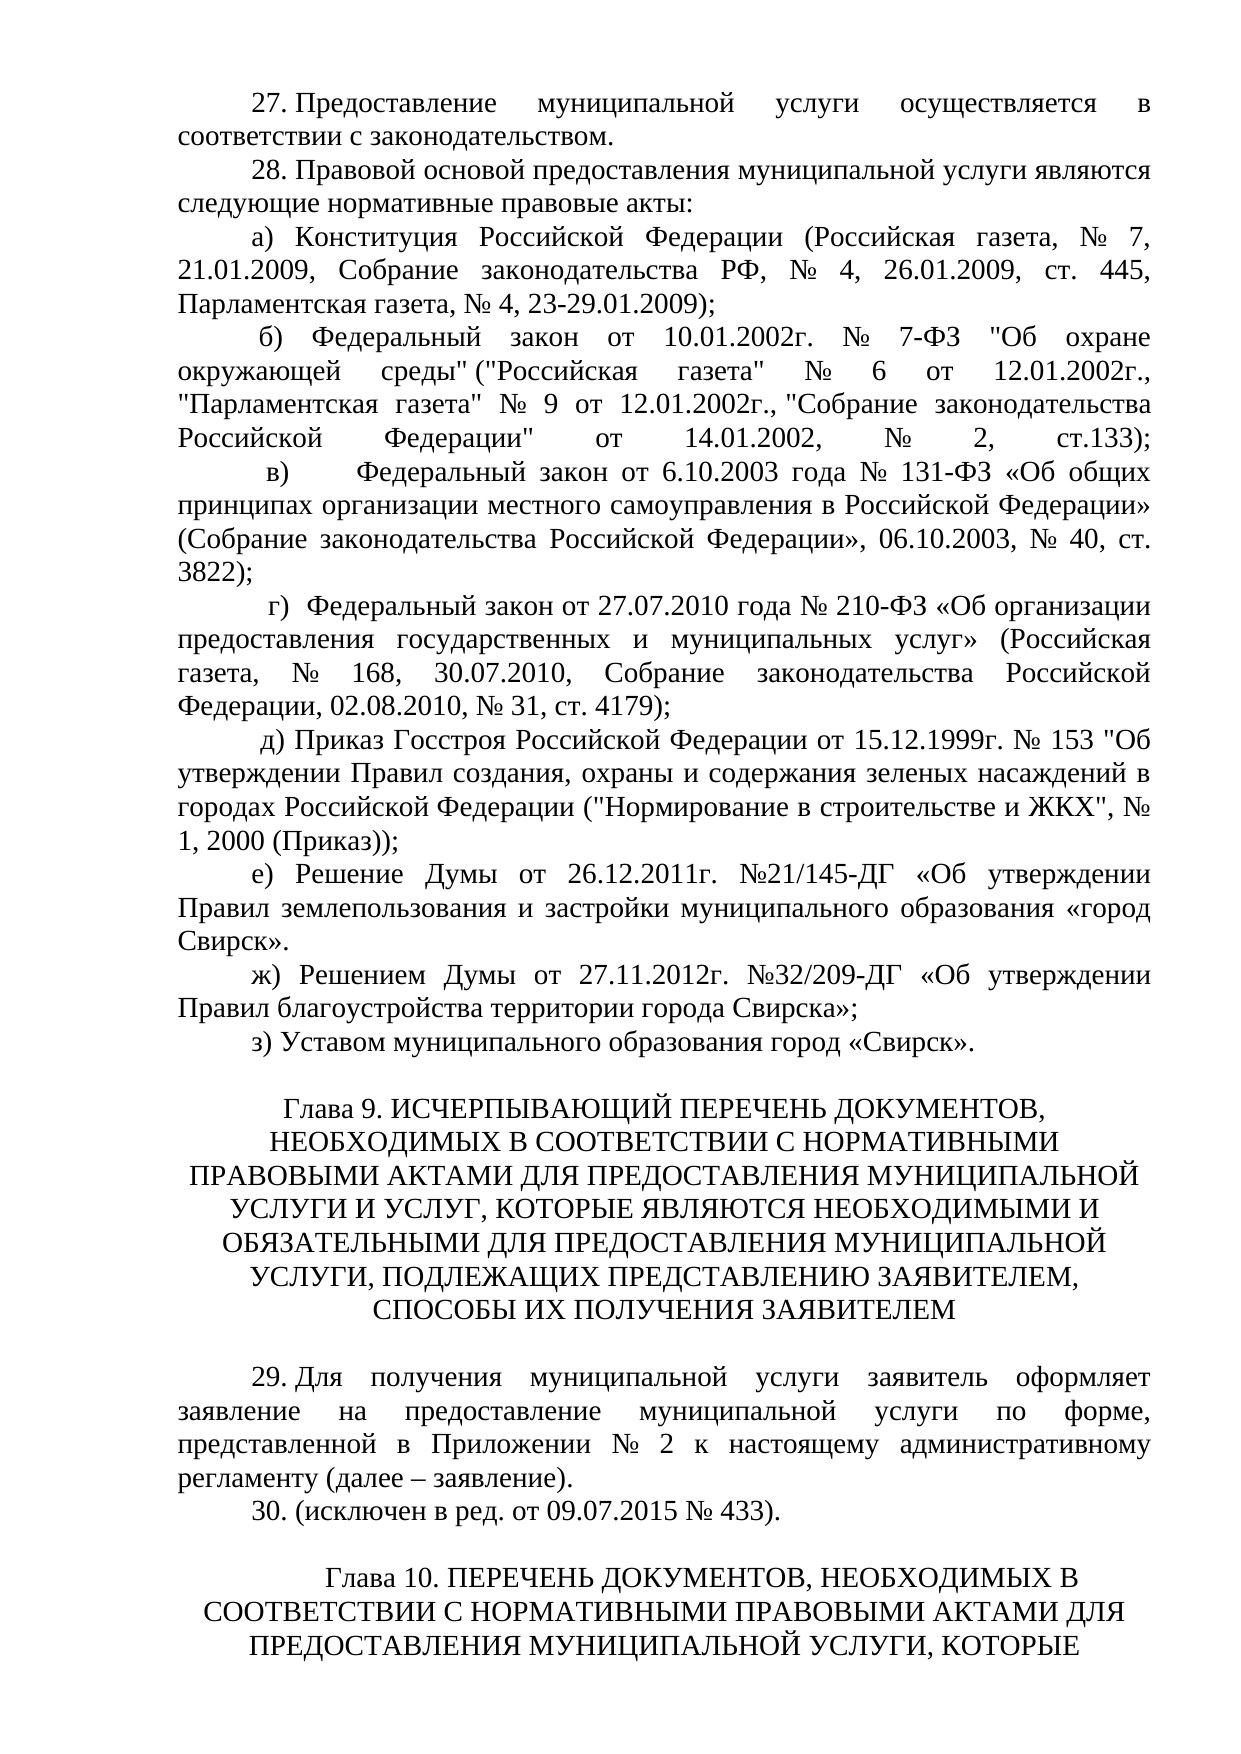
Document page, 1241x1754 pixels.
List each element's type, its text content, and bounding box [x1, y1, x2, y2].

text г) Федеральный закон от 27.07.2010 года № 210-ФЗ «Об организации предоставления государственных и муниципальных услуг» (Российская газета, № 168, 30.07.2010, Собрание законодательства Российской Федерации, 02.08.2010, № 31, ст. 4179); [177, 588, 1152, 722]
text а) Конституция Российской Федерации (Российская газета, № 7, 21.01.2009, Собрание законодательства РФ, № 4, 26.01.2009, ст. 445, Парламентская газета, № 4, 23-29.01.2009); [177, 219, 1152, 319]
text е) Решение Думы от 26.12.2011г. №21/145-ДГ «Об утверждении Правил землепользования и застройки муниципального образования «город Свирск». [177, 856, 1152, 957]
text Глава 9. ИСЧЕРПЫВАЮЩИЙ ПЕРЕЧЕНЬ ДОКУМЕНТОВ, НЕОБХОДИМЫХ В СООТВЕТСТВИИ С НОРМАТИВНЫМИ ПРАВОВЫМИ АКТАМИ ДЛЯ ПРЕДОСТАВЛЕНИЯ МУНИЦИПАЛЬНОЙ УСЛУГИ И УСЛУГ, КОТОРЫЕ ЯВЛЯЮТСЯ НЕОБХОДИМЫМИ И ОБЯЗАТЕЛЬНЫМИ ДЛЯ ПРЕДОСТАВЛЕНИЯ МУНИЦИПАЛЬНОЙ УСЛУГИ, ПОДЛЕЖАЩИХ ПРЕДСТАВЛЕНИЮ ЗАЯВИТЕЛЕМ, СПОСОБЫ ИХ ПОЛУЧЕНИЯ ЗАЯВИТЕЛЕМ [177, 1091, 1152, 1326]
text 27. Предоставление муниципальной услуги осуществляется в соответствии с законодательством. [177, 85, 1152, 152]
text д) Приказ Госстроя Российской Федерации от 15.12.1999г. № 153 "Об утверждении Правил создания, охраны и содержания зеленых насаждений в городах Российской Федерации ("Нормирование в строительстве и ЖКХ", № 1, 2000 (Приказ)); [177, 722, 1152, 856]
text 29. Для получения муниципальной услуги заявитель оформляет заявление на предоставление муниципальной услуги по форме, представленной в Приложении № 2 к настоящему административному регламенту (далее – заявление). [177, 1359, 1152, 1493]
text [177, 1561, 1152, 1661]
text б) Федеральный закон от 10.01.2002г. № 7-ФЗ "Об охране окружающей среды" ("Российская газета" № 6 от 12.01.2002г., "Парламентская газета" № 9 от 12.01.2002г., "Собрание законодательства Российской Федерации" от 14.01.2002, № 2, ст.133); в) Федеральный закон от 6.10.2003 года № 131-ФЗ «Об общих принципах организации местного самоуправления в Российской Федерации» (Собрание законодательства Российской Федерации», 06.10.2003, № 40, ст. 3822); [177, 319, 1152, 588]
text 30. (исключен в ред. от 09.07.2015 № 433). [177, 1493, 1152, 1527]
text ж) Решением Думы от 27.11.2012г. №32/209-ДГ «Об утверждении Правил благоустройства территории города Свирска»; [177, 957, 1152, 1024]
text з) Уставом муниципального образования город «Свирск». [177, 1024, 1152, 1057]
text 28. Правовой основой предоставления муниципальной услуги являются следующие нормативные правовые акты: [177, 152, 1152, 219]
